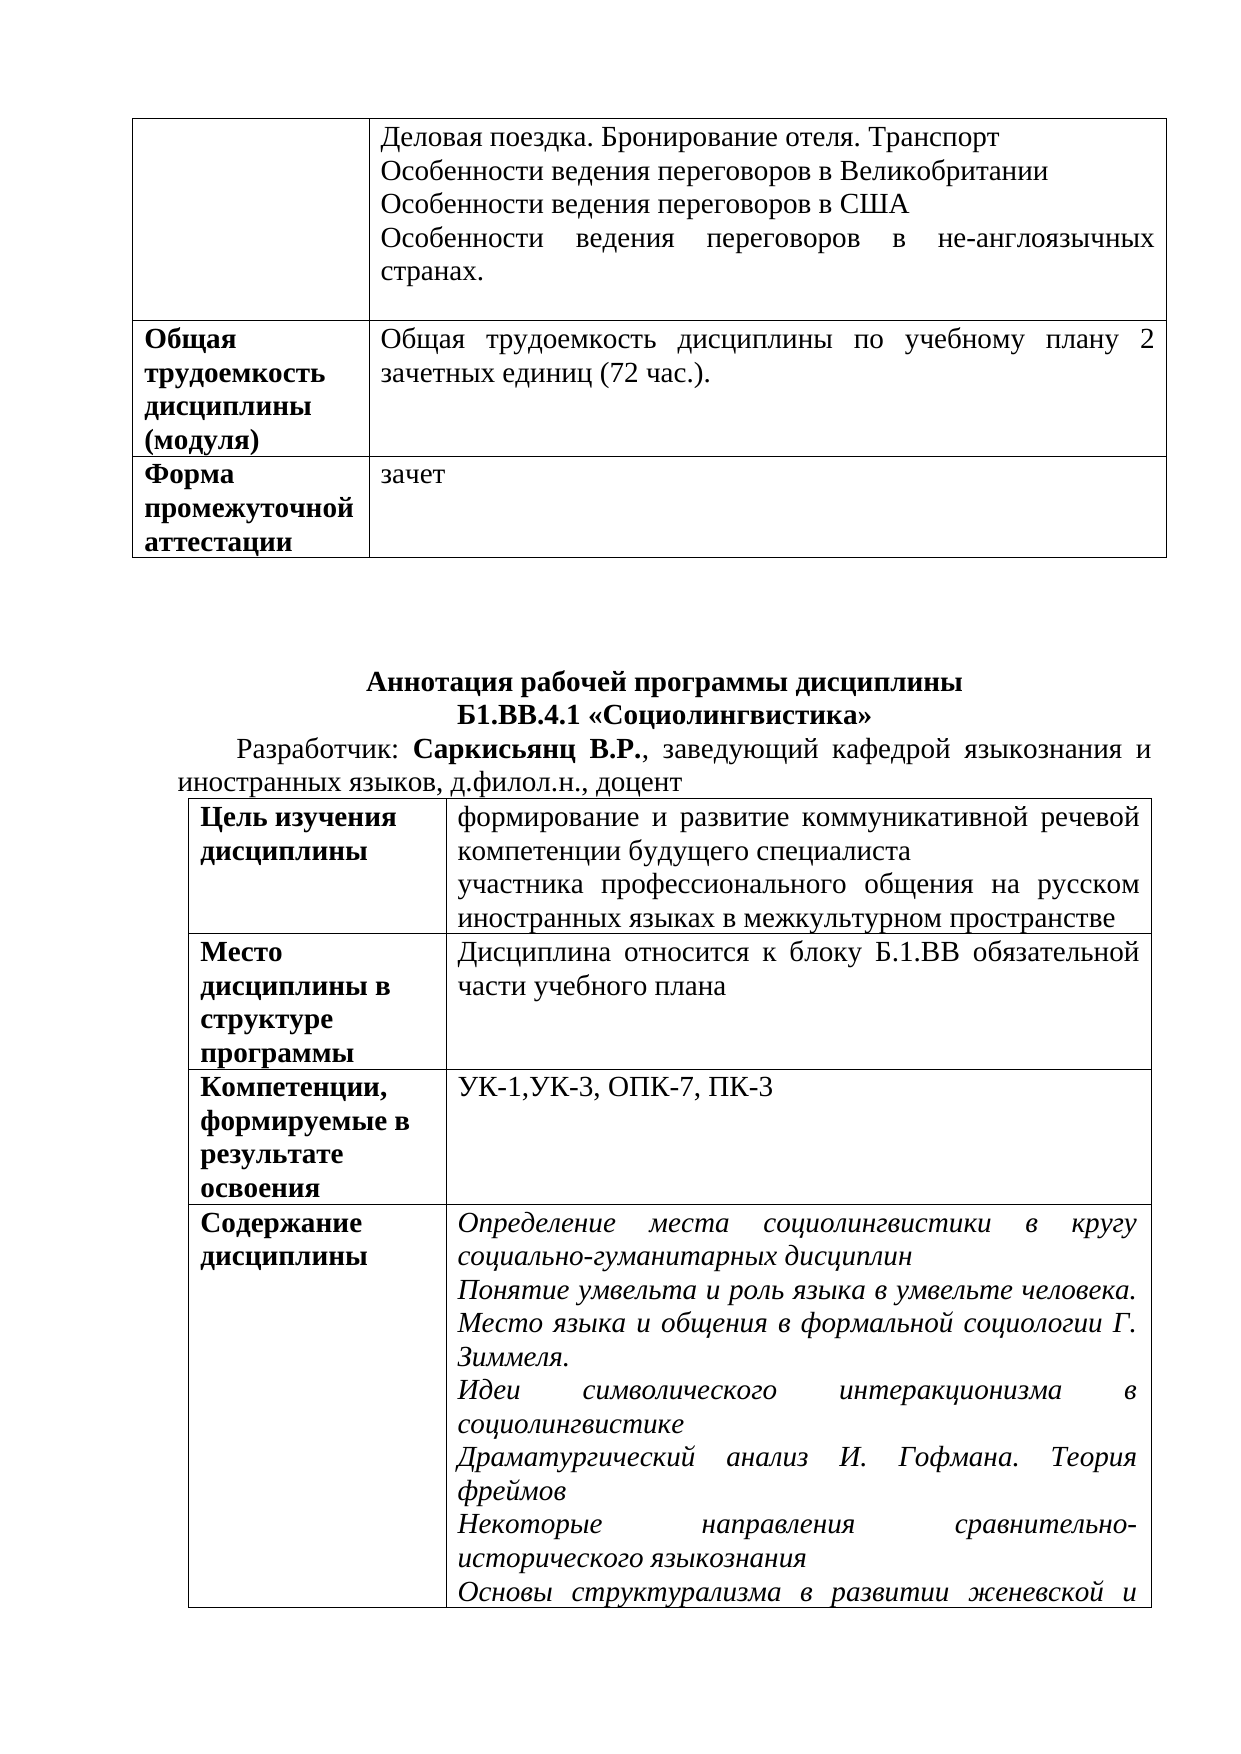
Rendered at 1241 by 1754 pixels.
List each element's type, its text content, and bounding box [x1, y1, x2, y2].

table_cell Форма промежуточной аттестации [133, 457, 369, 557]
table_cell Общая трудоемкость дисциплины (модуля) [133, 321, 369, 456]
text Б1.ВВ.4.1 «Социолингвистика» [177, 697, 1152, 731]
table_cell зачет [370, 457, 1166, 557]
table_cell Место дисциплины в структуре программы [189, 934, 446, 1068]
text Аннотация рабочей программы дисциплины [177, 664, 1152, 697]
text Разработчик: Саркисьянц В.Р., заведующий кафедрой языкознания и иностранных языков, д.филол.н., доцент [177, 731, 1152, 798]
table_cell Дисциплина относится к блоку Б.1.ВВ обязательной части учебного плана [447, 934, 1151, 1068]
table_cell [370, 119, 1166, 320]
table_header Цель изучения дисциплины [189, 799, 446, 933]
table_cell УК-1,УК-3, ОПК-7, ПК-3 [447, 1070, 1151, 1204]
table_cell Общая трудоемкость дисциплины по учебному плану 2 зачетных единиц (72 час.). [370, 321, 1166, 456]
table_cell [447, 1205, 1151, 1607]
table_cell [189, 1205, 446, 1607]
table_header формирование и развитие коммуникативной речевой компетенции будущего специалиста участника профессионального общения на русском иностранных языках в межкультурном пространстве [447, 799, 1151, 933]
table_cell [133, 119, 369, 320]
table_cell Компетенции, формируемые в результате освоения [189, 1070, 446, 1204]
